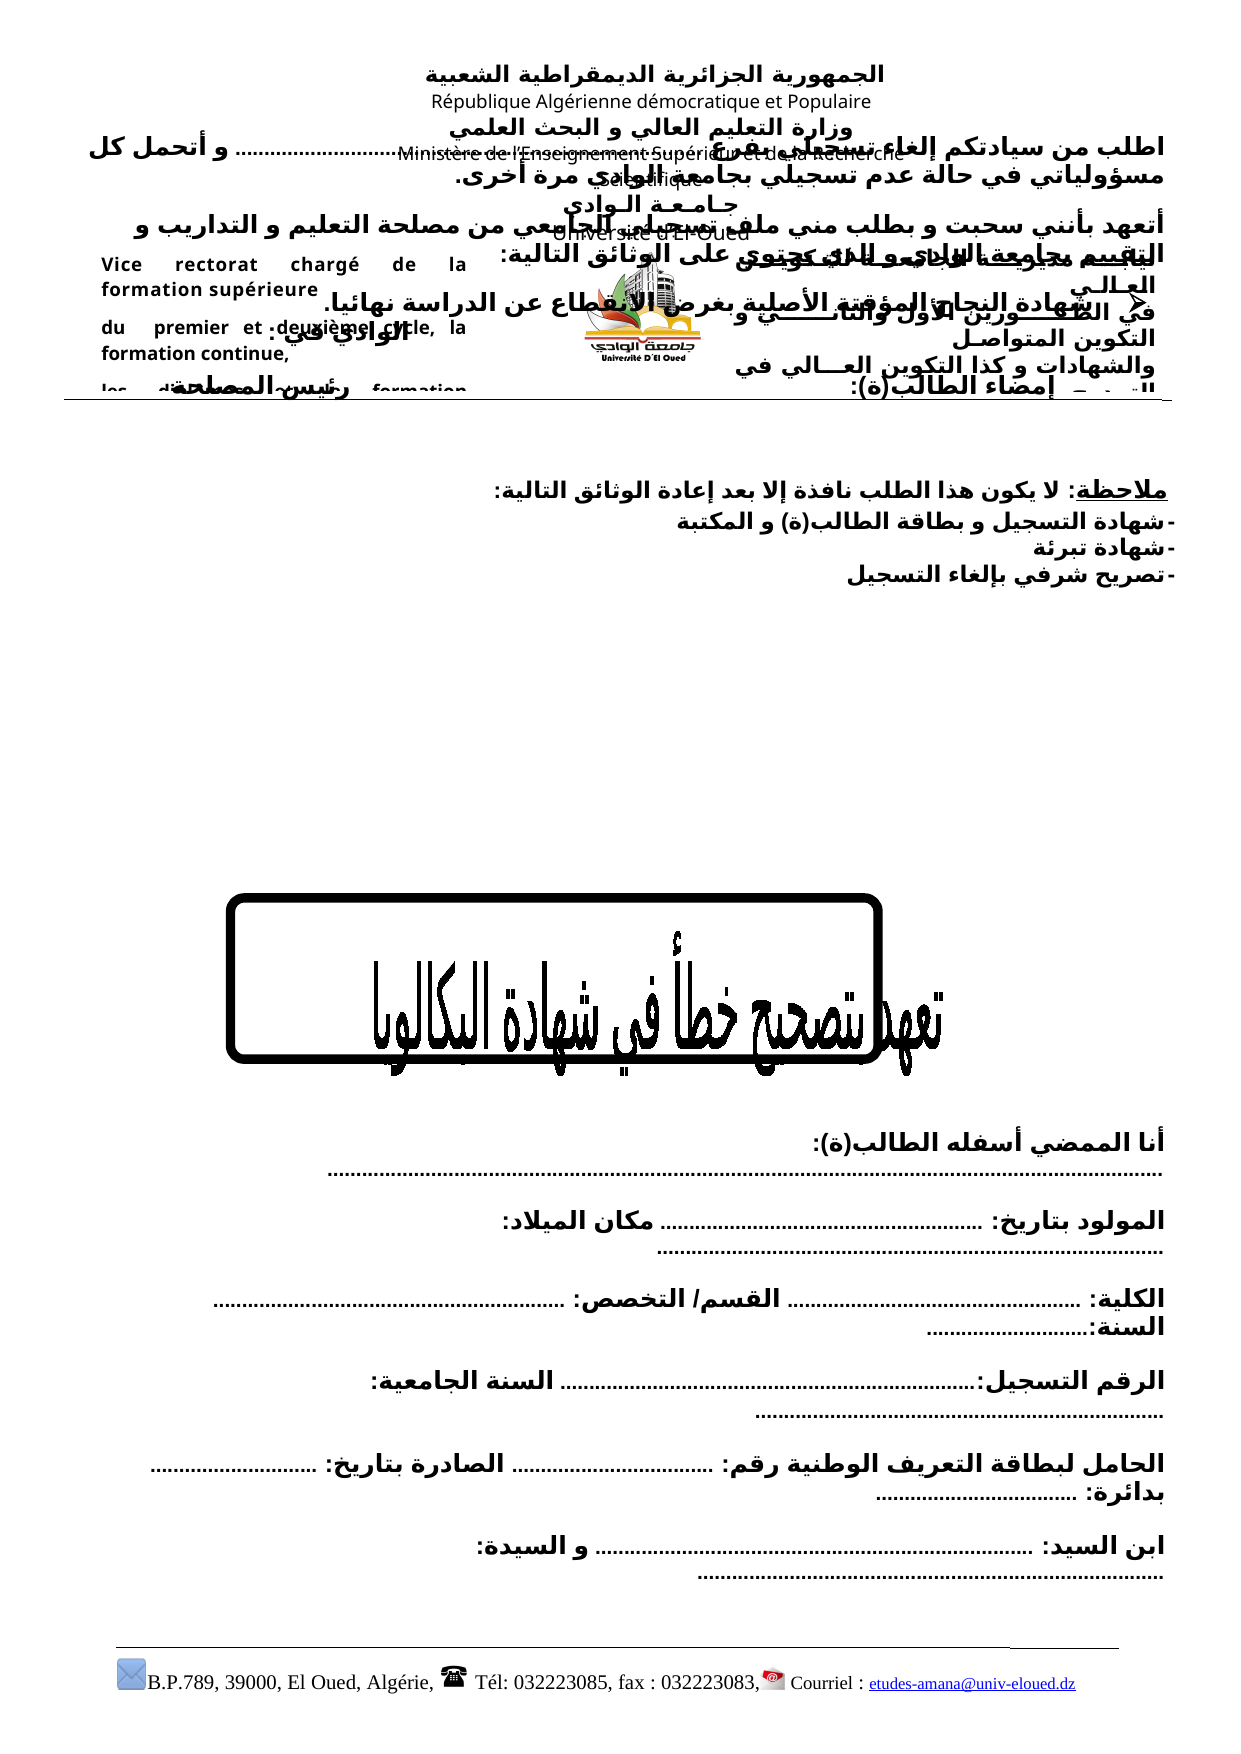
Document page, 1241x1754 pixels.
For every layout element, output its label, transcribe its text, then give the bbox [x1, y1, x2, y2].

list شهادة النجاح المؤقتة الأصلية بغرض الانقطاع عن الدراسة نهائيا. [75, 288, 1128, 317]
picture [759, 1667, 786, 1690]
list تصريح شرفي بإلغاء التسجيل [75, 561, 1168, 587]
text الوادي في : [75, 317, 1090, 346]
text الرقم التسجيل:........................................................................ السنة الجامعية: ....................................................................... [75, 1366, 1165, 1424]
text الحامل لبطاقة التعريف الوطنية رقم: ................................... الصادرة بتاريخ: ............................. بدائرة: ................................... [75, 1449, 1165, 1506]
list شهادة التسجيل و بطاقة الطالب(ة) و المكتبة [75, 508, 1168, 534]
picture [555, 399, 733, 409]
picture [439, 1663, 470, 1690]
text الكلية: ................................................... القسم/ التخصص: ............................................................. السنة:............................ [75, 1284, 1165, 1341]
text المولود بتاريخ: ........................................................ مكان الميلاد: ........................................................................................ [75, 1206, 1165, 1259]
text أنا الممضي أسفله الطالب(ة): ................................................................................................................................................. [75, 1128, 1165, 1181]
text اطلب من سيادتكم إلغاء تسجيلي بفرع ................................................................................. و أتحمل كل مسؤولياتي في حالة عدم تسجيلي بجامعة الوادي مرة أخرى. [75, 131, 1165, 189]
text ابن السيد: ............................................................................ و السيدة: ................................................................................. [75, 1531, 1165, 1584]
text إمضاء الطالب(ة): رئيس المصلحة [75, 371, 1090, 399]
text أتعهد بأنني سحبت و بطلب مني ملف تسجيلي الجامعي من مصلحة التعليم و التداريب و التقييم بجامعة الوادي و الذي يحتوي على الوثائق التالية: [75, 210, 1165, 267]
picture [555, 346, 733, 371]
picture [555, 267, 733, 288]
text ملاحظة: لا يكون هذا الطلب نافذة إلا بعد إعادة الوثائق التالية: [75, 475, 1168, 504]
list شهادة تبرئة [75, 534, 1168, 561]
picture [116, 1658, 147, 1690]
